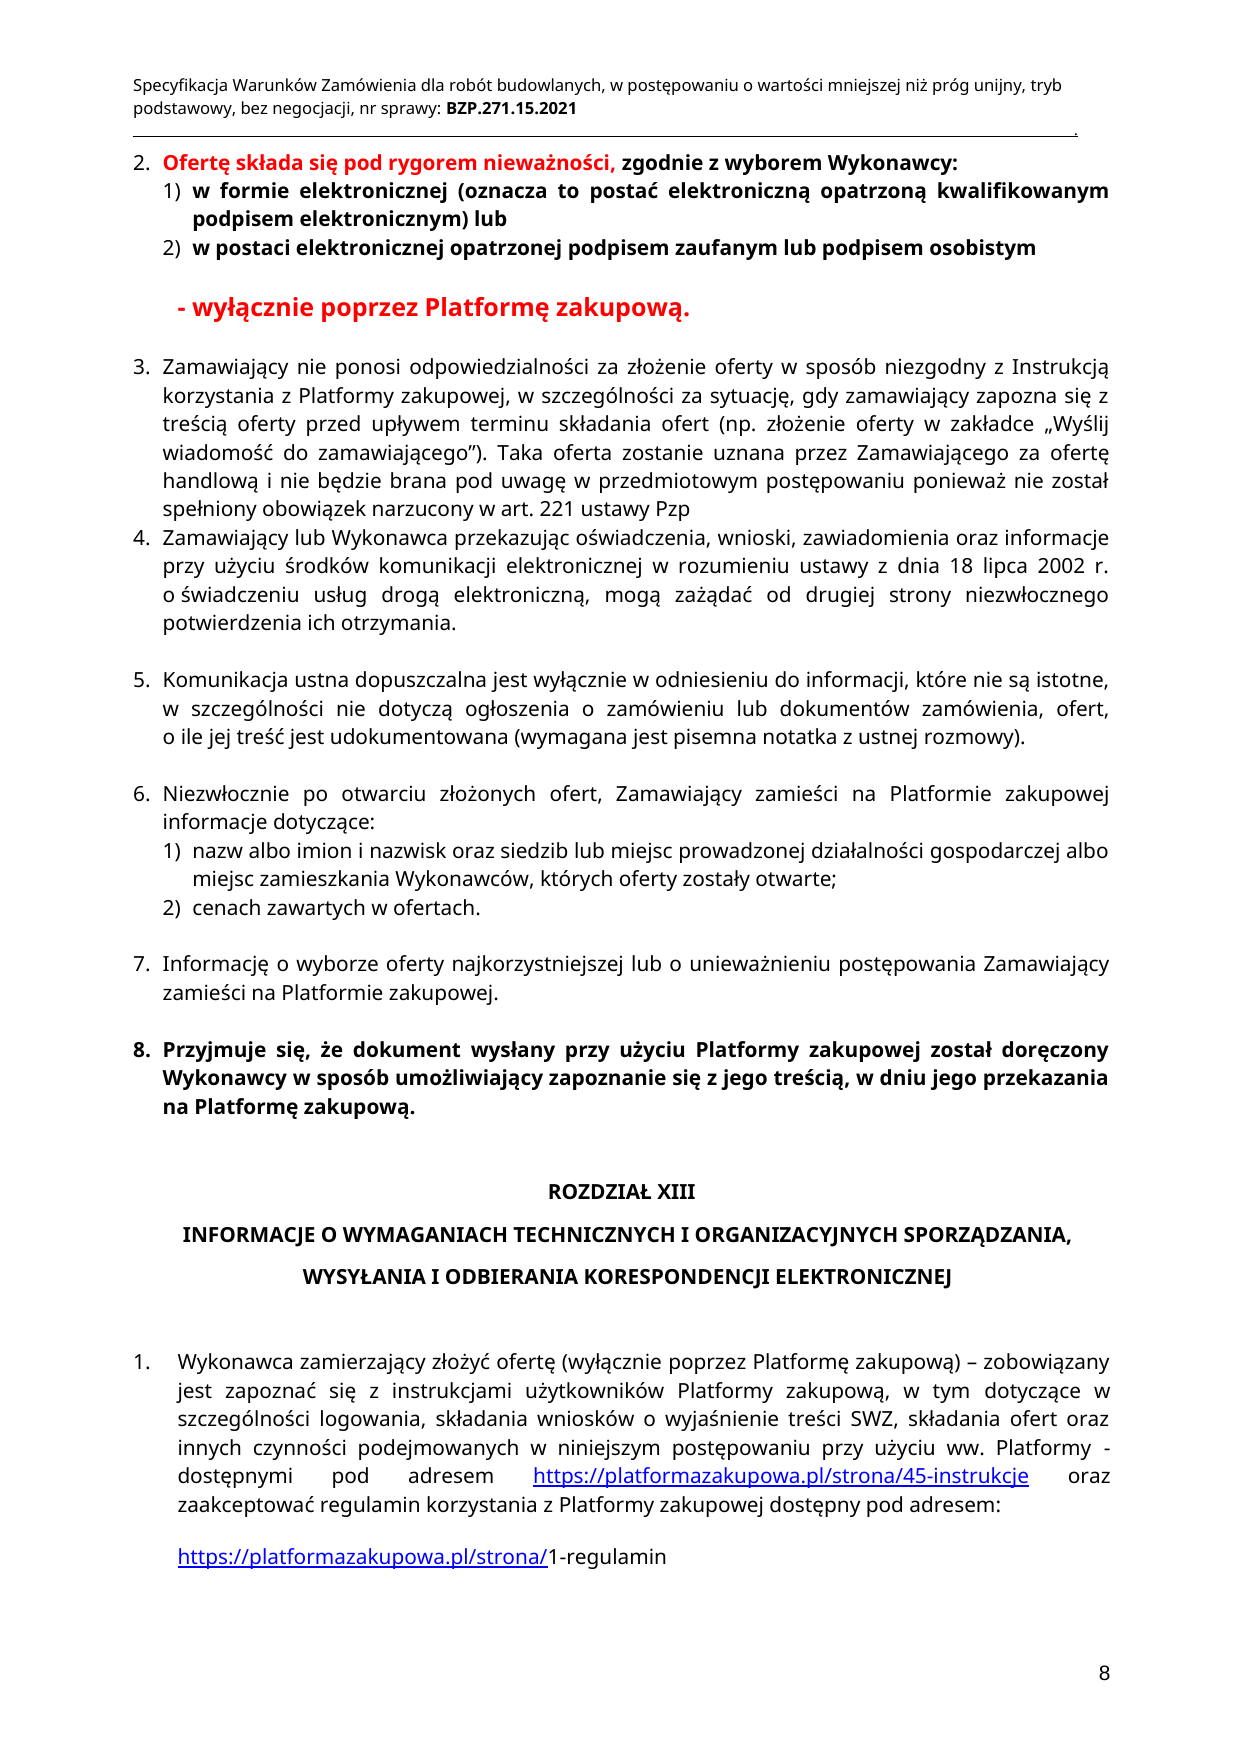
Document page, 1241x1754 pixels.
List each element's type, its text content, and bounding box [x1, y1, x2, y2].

list w postaci elektronicznej opatrzonej podpisem zaufanym lub podpisem osobistym [162, 233, 1110, 261]
list Wykonawca zamierzający złożyć ofertę (wyłącznie poprzez Platformę zakupową) – zobowiązany jest zapoznać się z instrukcjami użytkowników Platformy zakupową, w tym dotyczące w szczególności logowania, składania wniosków o wyjaśnienie treści SWZ, składania ofert oraz innych czynności podejmowanych w niniejszym postępowaniu przy użyciu ww. Platformy - dostępnymi pod adresem https://platformazakupowa.pl/strona/45-instrukcje oraz zaakceptować regulamin korzystania z Platformy zakupowej dostępny pod adresem: [133, 1347, 1110, 1518]
list Zamawiający lub Wykonawca przekazując oświadczenia, wnioski, zawiadomienia oraz informacje przy użyciu środków komunikacji elektronicznej w rozumieniu ustawy z dnia 18 lipca 2002 r. o świadczeniu usług drogą elektroniczną, mogą zażądać od drugiej strony niezwłocznego potwierdzenia ich otrzymania. [133, 523, 1110, 637]
list nazw albo imion i nazwisk oraz siedzib lub miejsc prowadzonej działalności gospodarczej albo miejsc zamieszkania Wykonawców, których oferty zostały otwarte; [162, 836, 1110, 893]
text https://platformazakupowa.pl/strona/1-regulamin [133, 1542, 1110, 1571]
text ROZDZIAŁ XIII [133, 1177, 1110, 1206]
list Komunikacja ustna dopuszczalna jest wyłącznie w odniesieniu do informacji, które nie są istotne, w szczególności nie dotyczą ogłoszenia o zamówieniu lub dokumentów zamówienia, ofert, o ile jej treść jest udokumentowana (wymagana jest pisemna notatka z ustnej rozmowy). [133, 665, 1110, 751]
list Niezwłocznie po otwarciu złożonych ofert, Zamawiający zamieści na Platformie zakupowej informacje dotyczące: [133, 779, 1110, 836]
list cenach zawartych w ofertach. [162, 893, 1110, 921]
text INFORMACJE O WYMAGANIACH TECHNICZNYCH I ORGANIZACYJNYCH SPORZĄDZANIA, [133, 1220, 1122, 1248]
text WYSYŁANIA I ODBIERANIA KORESPONDENCJI ELEKTRONICZNEJ [133, 1262, 1122, 1291]
text - wyłącznie poprzez Platformę zakupową. [177, 290, 1110, 324]
list Zamawiający nie ponosi odpowiedzialności za złożenie oferty w sposób niezgodny z Instrukcją korzystania z Platformy zakupowej, w szczególności za sytuację, gdy zamawiający zapozna się z treścią oferty przed upływem terminu składania ofert (np. złożenie oferty w zakładce „Wyślij wiadomość do zamawiającego”). Taka oferta zostanie uznana przez Zamawiającego za ofertę handlową i nie będzie brana pod uwagę w przedmiotowym postępowaniu ponieważ nie został spełniony obowiązek narzucony w art. 221 ustawy Pzp [133, 352, 1110, 523]
list Przyjmuje się, że dokument wysłany przy użyciu Platformy zakupowej został doręczony Wykonawcy w sposób umożliwiający zapoznanie się z jego treścią, w dniu jego przekazania na Platformę zakupową. [133, 1035, 1110, 1120]
list Ofertę składa się pod rygorem nieważności, zgodnie z wyborem Wykonawcy: [133, 148, 1110, 176]
list w formie elektronicznej (oznacza to postać elektroniczną opatrzoną kwalifikowanym podpisem elektronicznym) lub [162, 176, 1110, 233]
list Informację o wyborze oferty najkorzystniejszej lub o unieważnieniu postępowania Zamawiający zamieści na Platformie zakupowej. [133, 949, 1110, 1006]
